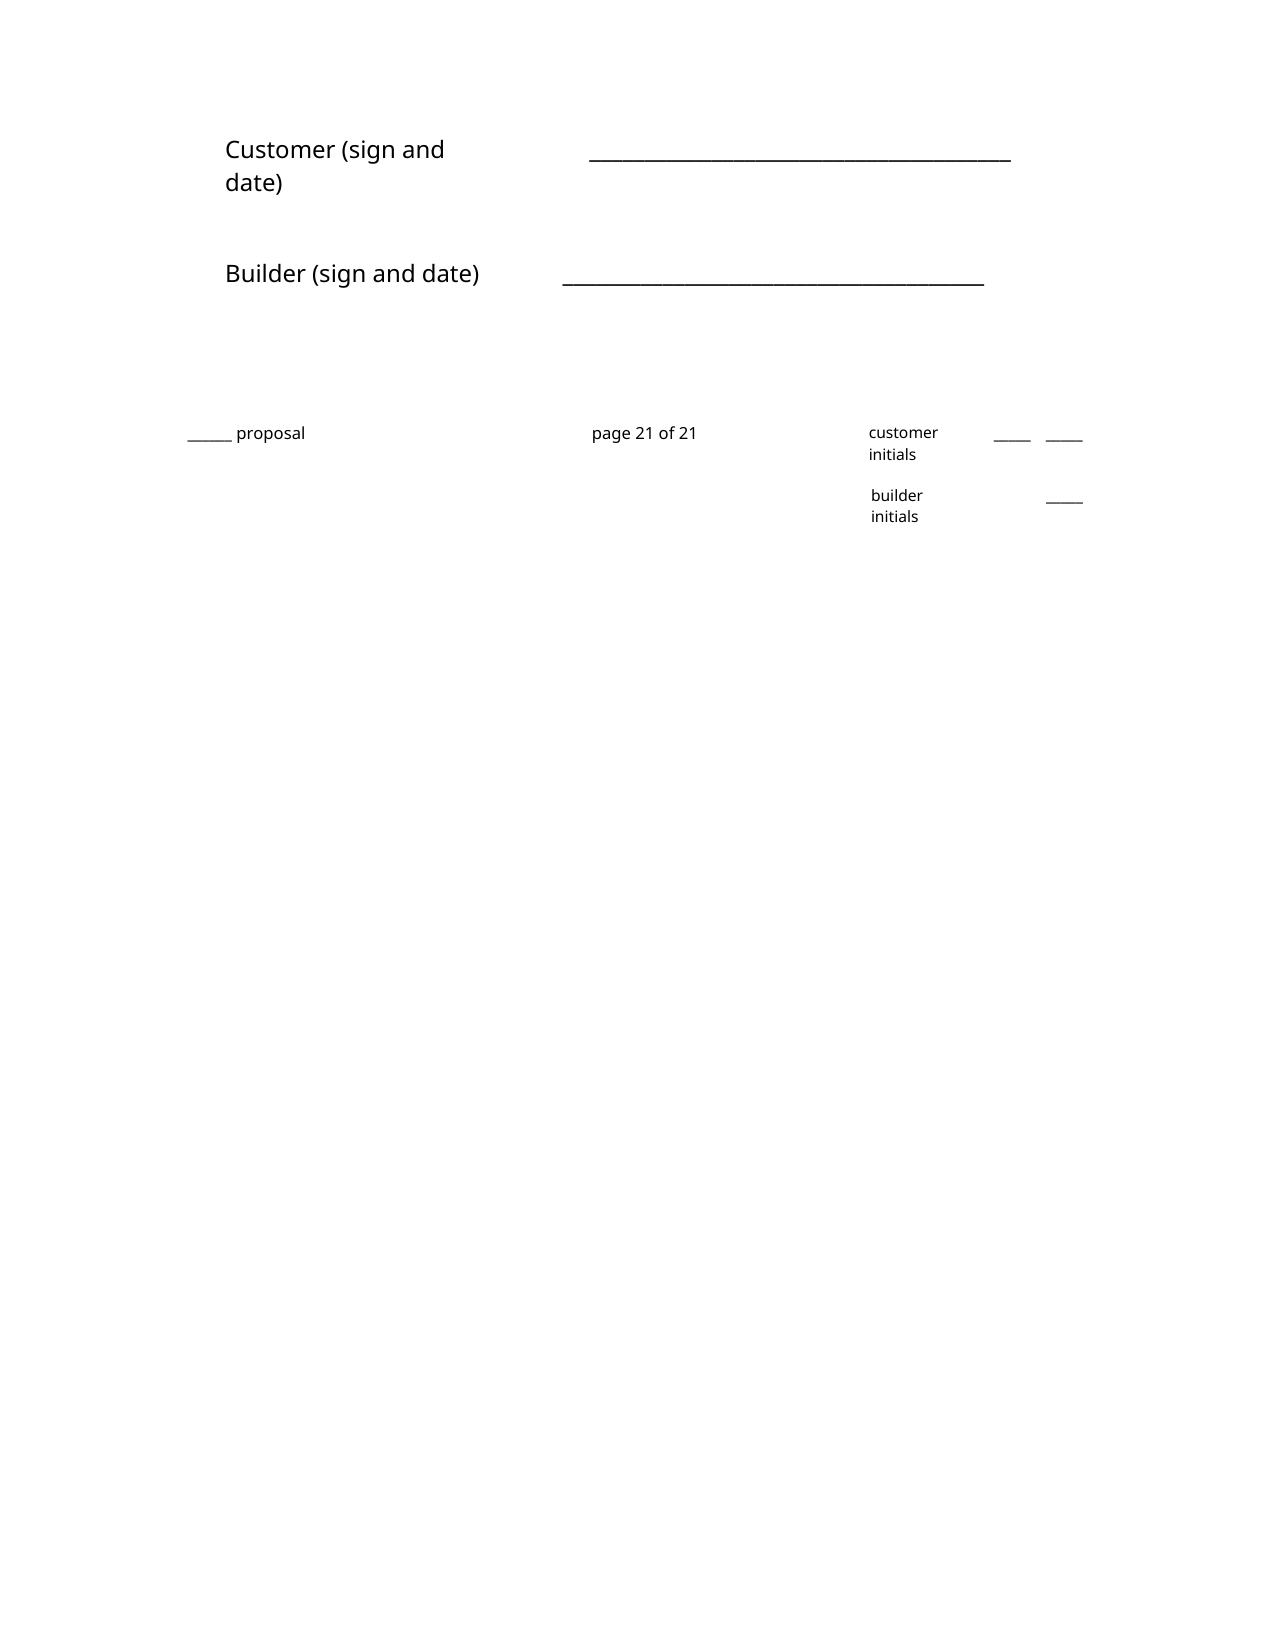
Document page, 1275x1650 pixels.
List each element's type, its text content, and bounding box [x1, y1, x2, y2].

text page 21 of 21 [592, 422, 793, 444]
text ______ proposal [187, 422, 517, 444]
text _____ [991, 422, 1033, 444]
text Builder (sign and date) [225, 257, 487, 290]
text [562, 132, 1037, 166]
text ______________________________________ [562, 256, 1125, 290]
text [225, 133, 487, 198]
text customer initials [868, 422, 979, 465]
text _____ [1046, 422, 1125, 444]
text builder initials [871, 484, 971, 527]
text _____ [1046, 484, 1125, 507]
